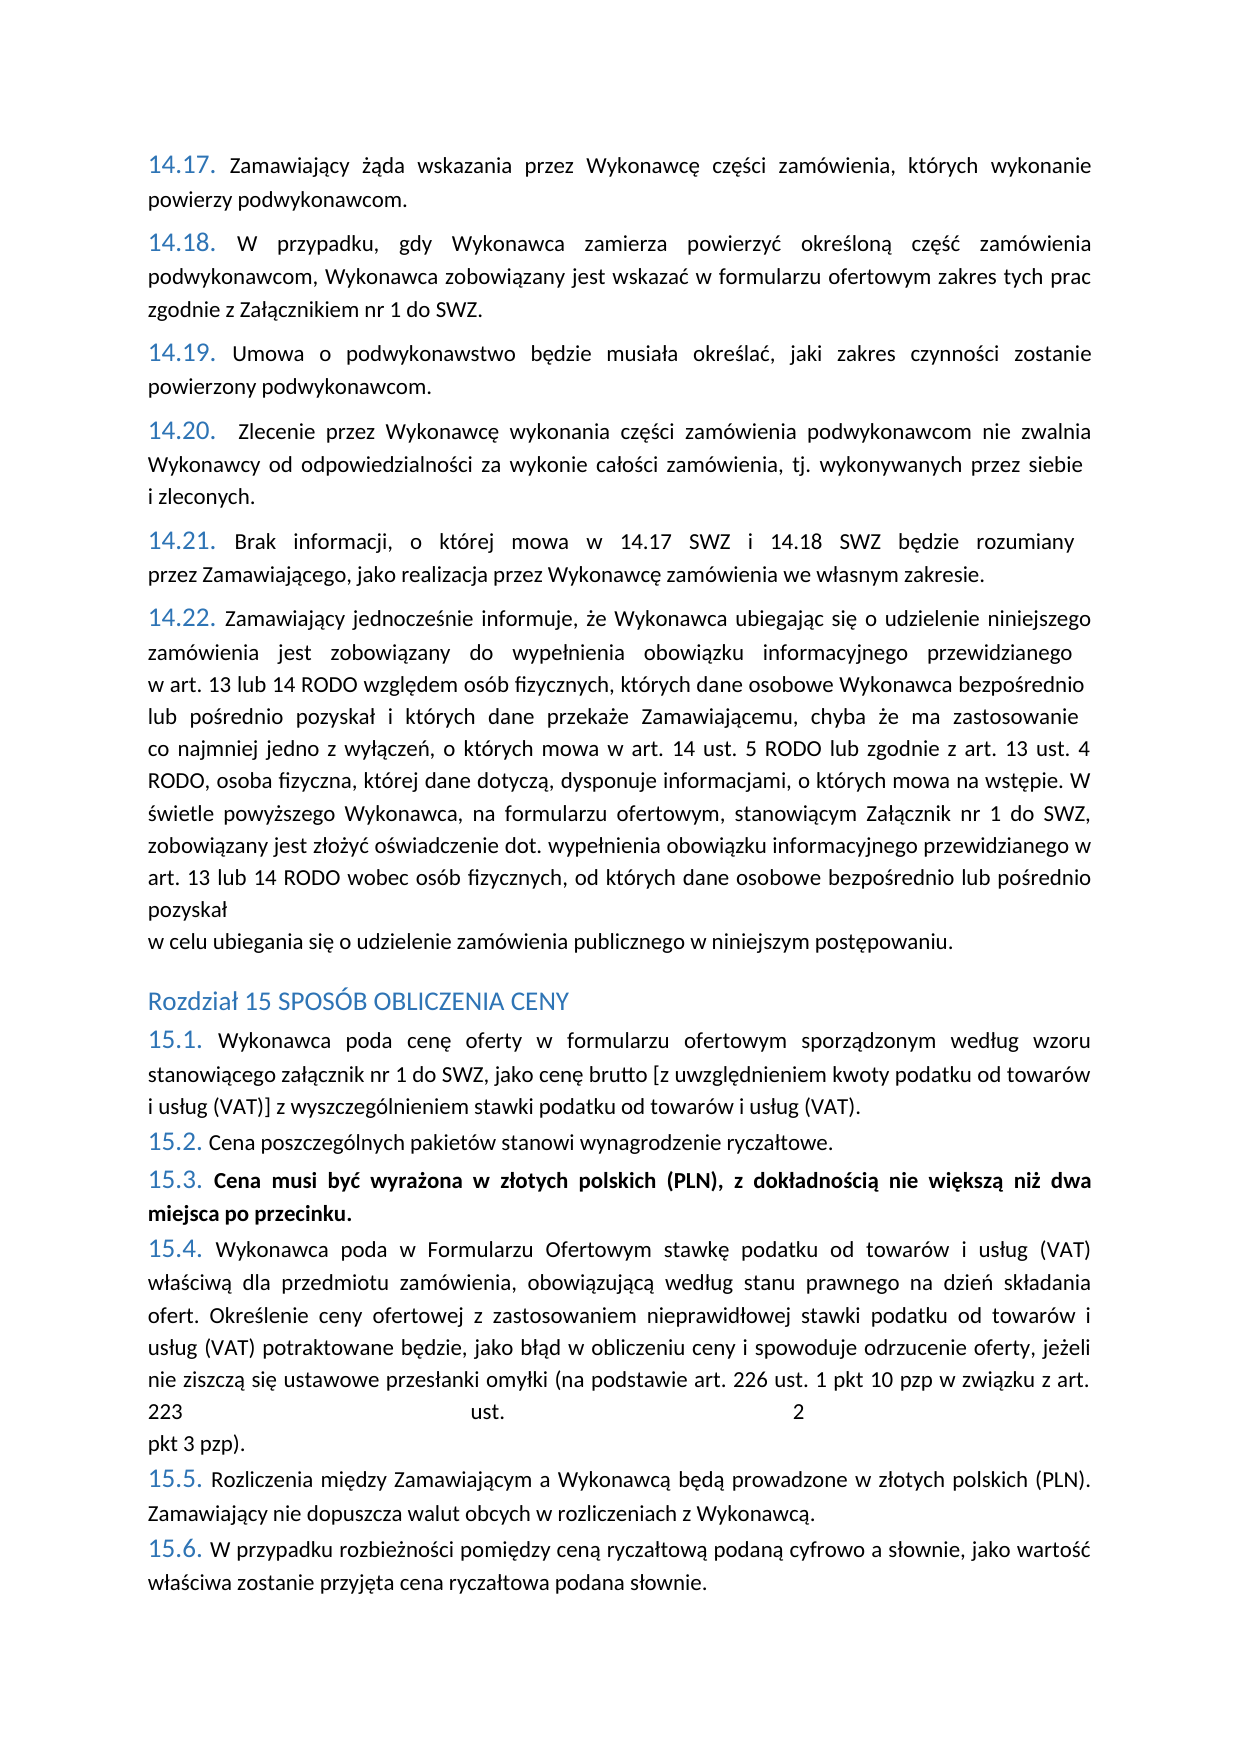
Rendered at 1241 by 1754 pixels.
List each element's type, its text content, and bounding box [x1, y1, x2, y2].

text 15.5. Rozliczenia między Zamawiającym a Wykonawcą będą prowadzone w złotych polskich (PLN). Zamawiający nie dopuszcza walut obcych w rozliczeniach z Wykonawcą. [148, 1462, 1093, 1527]
text 15.2. Cena poszczególnych pakietów stanowi wynagrodzenie ryczałtowe. [148, 1124, 1093, 1157]
text 15.6. W przypadku rozbieżności pomiędzy ceną ryczałtową podaną cyfrowo a słownie, jako wartość właściwa zostanie przyjęta cena ryczałtowa podana słownie. [148, 1531, 1093, 1596]
text 14.18. W przypadku, gdy Wykonawca zamierza powierzyć określoną część zamówienia podwykonawcom, Wykonawca zobowiązany jest wskazać w formularzu ofertowym zakres tych prac zgodnie z Załącznikiem nr 1 do SWZ. [148, 225, 1093, 323]
text 14.19. Umowa o podwykonawstwo będzie musiała określać, jaki zakres czynności zostanie powierzony podwykonawcom. [148, 335, 1093, 400]
text 15.3. Cena musi być wyrażona w złotych polskich (PLN), z dokładnością nie większą niż dwa miejsca po przecinku. [148, 1162, 1093, 1227]
text 15.4. Wykonawca poda w Formularzu Ofertowym stawkę podatku od towarów i usług (VAT) właściwą dla przedmiotu zamówienia, obowiązującą według stanu prawnego na dzień składania ofert. Określenie ceny ofertowej z zastosowaniem nieprawidłowej stawki podatku od towarów i usług (VAT) potraktowane będzie, jako błąd w obliczeniu ceny i spowoduje odrzucenie oferty, jeżeli nie ziszczą się ustawowe przesłanki omyłki (na podstawie art. 226 ust. 1 pkt 10 pzp w związku z art. 223 ust. 2 pkt 3 pzp). [148, 1231, 1093, 1457]
text 14.22. Zamawiający jednocześnie informuje, że Wykonawca ubiegając się o udzielenie niniejszego zamówienia jest zobowiązany do wypełnienia obowiązku informacyjnego przewidzianego w art. 13 lub 14 RODO względem osób fizycznych, których dane osobowe Wykonawca bezpośrednio lub pośrednio pozyskał i których dane przekaże Zamawiającemu, chyba że ma zastosowanie co najmniej jedno z wyłączeń, o których mowa w art. 14 ust. 5 RODO lub zgodnie z art. 13 ust. 4 RODO, osoba fizyczna, której dane dotyczą, dysponuje informacjami, o których mowa na wstępie. W świetle powyższego Wykonawca, na formularzu ofertowym, stanowiącym Załącznik nr 1 do SWZ, zobowiązany jest złożyć oświadczenie dot. wypełnienia obowiązku informacyjnego przewidzianego w art. 13 lub 14 RODO wobec osób fizycznych, od których dane osobowe bezpośrednio lub pośrednio pozyskał w celu ubiegania się o udzielenie zamówienia publicznego w niniejszym postępowaniu. [148, 601, 1093, 955]
text 15.1. Wykonawca poda cenę oferty w formularzu ofertowym sporządzonym według wzoru stanowiącego załącznik nr 1 do SWZ, jako cenę brutto [z uwzględnieniem kwoty podatku od towarów i usług (VAT)] z wyszczególnieniem stawki podatku od towarów i usług (VAT). [148, 1022, 1093, 1120]
subtitle Rozdział 15 SPOSÓB OBLICZENIA CENY [148, 984, 1093, 1018]
text 14.17. Zamawiający żąda wskazania przez Wykonawcę części zamówienia, których wykonanie powierzy podwykonawcom. [148, 148, 1093, 213]
text 14.21. Brak informacji, o której mowa w 14.17 SWZ i 14.18 SWZ będzie rozumiany przez Zamawiającego, jako realizacja przez Wykonawcę zamówienia we własnym zakresie. [148, 523, 1093, 588]
text 14.20. Zlecenie przez Wykonawcę wykonania części zamówienia podwykonawcom nie zwalnia Wykonawcy od odpowiedzialności za wykonie całości zamówienia, tj. wykonywanych przez siebie i zleconych. [148, 413, 1093, 510]
